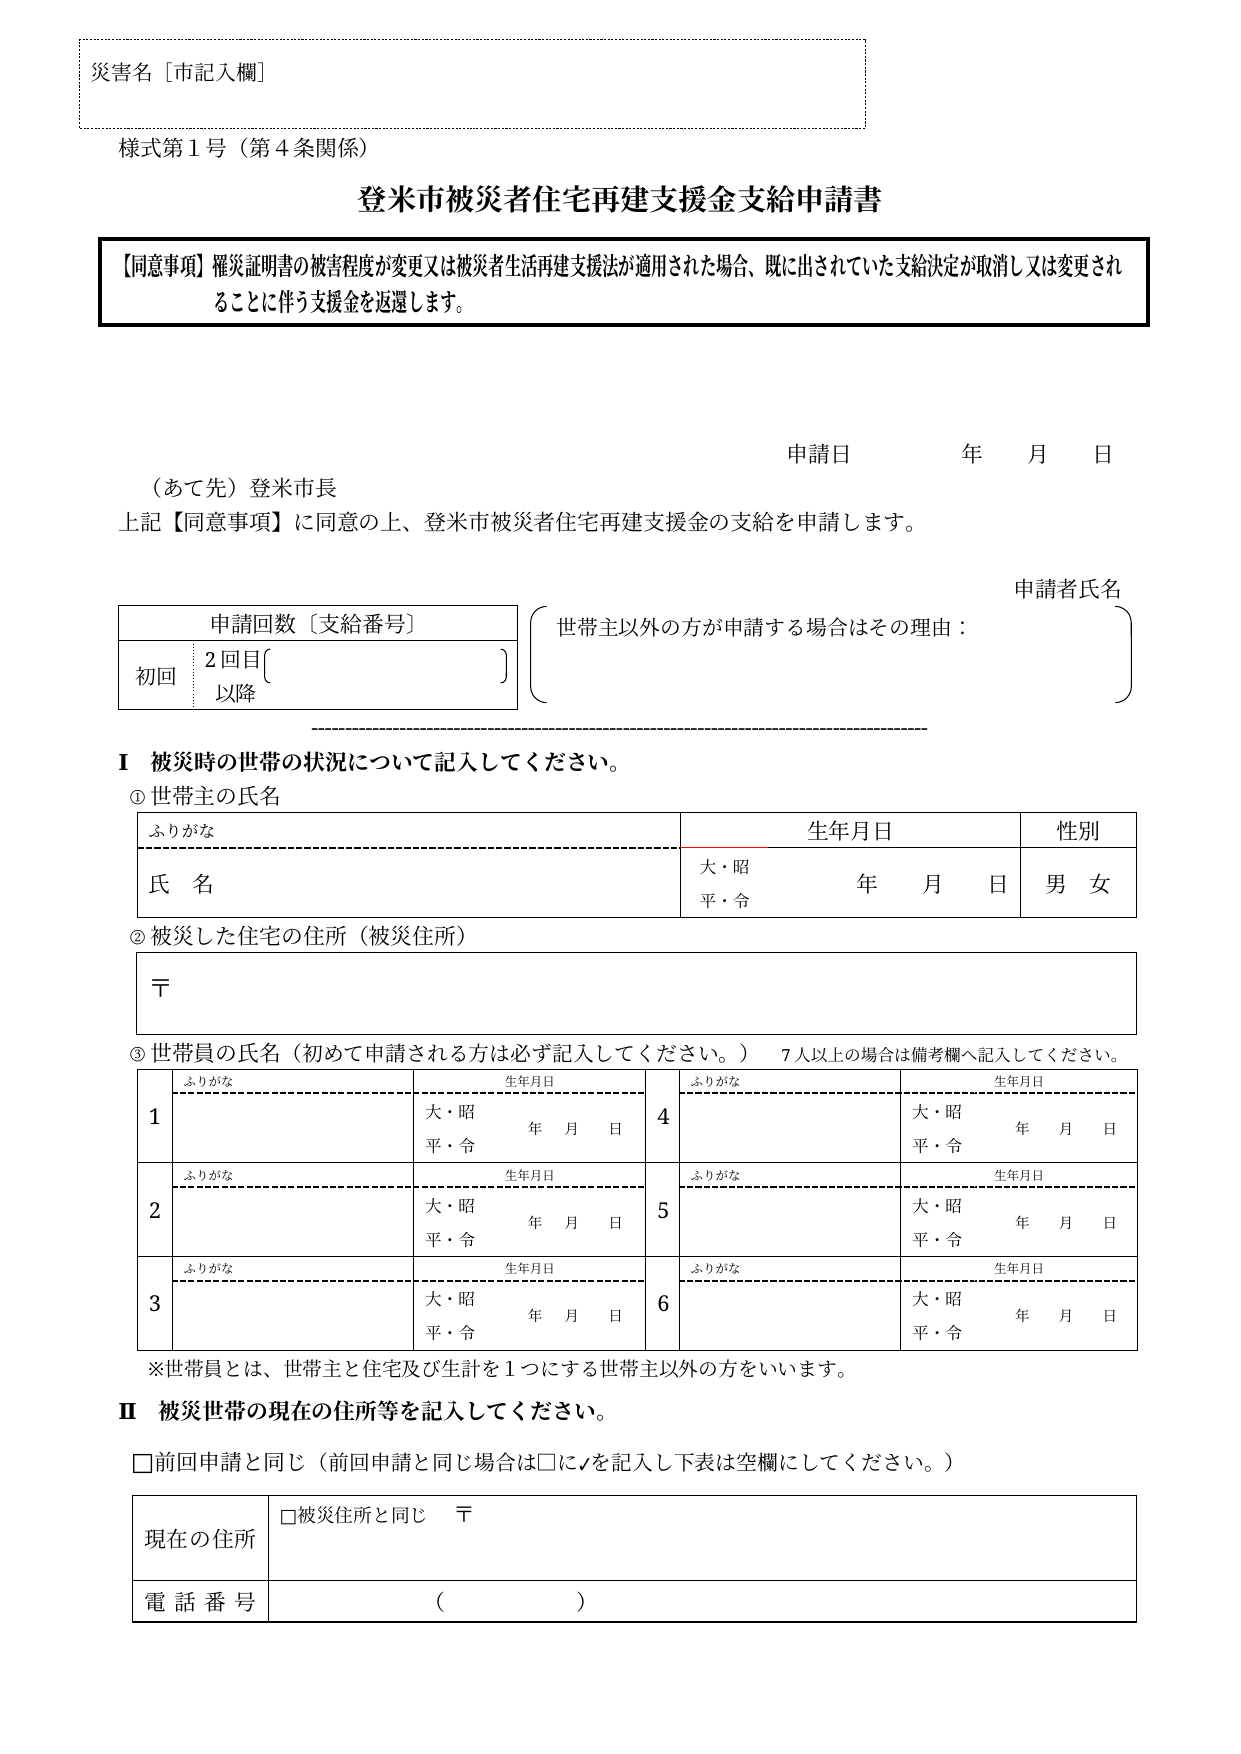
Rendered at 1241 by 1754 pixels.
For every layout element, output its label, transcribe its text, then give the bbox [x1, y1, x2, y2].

table_cell ふりがな [173, 1257, 413, 1279]
text （あて先）登米市長 [118, 469, 1122, 503]
table_cell ふりがな [680, 1163, 900, 1186]
table_cell 2回目 以降 [193, 641, 517, 709]
text Ⅰ 被災時の世帯の状況について記入してください。 [118, 744, 1122, 778]
table_cell 6 [646, 1257, 679, 1349]
text ②被災した住宅の住所（被災住所） [118, 918, 1122, 952]
text ①世帯主の氏名 [118, 778, 1122, 812]
text ※世帯員とは、世帯主と住宅及び生計を１つにする世帯主以外の方をいいます。 [118, 1351, 1122, 1384]
text 上記【同意事項】に同意の上、登米市被災者住宅再建支援金の支給を申請します。 [118, 503, 1122, 537]
text 登米市被災者住宅再建支援金支給申請書 [118, 164, 1122, 232]
table_header 〒 [137, 953, 1136, 1033]
table_cell 年 月 日 [768, 848, 1020, 917]
table_cell [680, 1092, 900, 1162]
table_header 申請回数〔支給番号〕 [119, 606, 517, 640]
text ③世帯員の氏名（初めて申請される方は必ず記入してください。） 7人以上の場合は備考欄へ記入してください。 [118, 1034, 1122, 1068]
table_cell 年 月 日 [487, 1186, 645, 1256]
table_cell 年 月 日 [487, 1280, 645, 1349]
table_cell 2 [138, 1163, 172, 1256]
table_header 性別 [1021, 813, 1136, 847]
table_header 生年月日 [901, 1070, 1137, 1092]
table_header 4 [646, 1070, 679, 1162]
table_cell 3 [138, 1257, 172, 1349]
table_cell [680, 1186, 900, 1256]
table_cell 電話番号 [133, 1581, 268, 1621]
table_cell 5 [646, 1163, 679, 1256]
text 申請者氏名 [118, 571, 1122, 605]
text 申請日 年 月 日 [118, 436, 1122, 469]
table_cell ふりがな [680, 1257, 900, 1279]
table_cell 年 月 日 [975, 1092, 1137, 1162]
table_cell 初回 [119, 641, 193, 709]
table_header ふりがな [138, 813, 680, 847]
table_cell 大・昭 平・令 [901, 1186, 974, 1256]
table_cell [680, 1280, 900, 1349]
table_cell [173, 1280, 413, 1349]
table_header 1 [138, 1070, 172, 1162]
table_cell [173, 1092, 413, 1162]
table_cell 生年月日 [901, 1163, 1137, 1186]
text 様式第１号（第４条関係） [118, 130, 1122, 164]
table_header 生年月日 [681, 813, 1020, 847]
table_cell 生年月日 [901, 1257, 1137, 1279]
table_cell 年 月 日 [487, 1092, 645, 1162]
table_header 現在の住所 [133, 1496, 268, 1580]
table_cell 大・昭 平・令 [414, 1280, 487, 1349]
table_cell 大・昭 平・令 [901, 1092, 974, 1162]
table_cell 男 女 [1021, 848, 1136, 917]
table_cell 生年月日 [414, 1257, 645, 1279]
table_header ふりがな [173, 1070, 413, 1092]
table_cell 年 月 日 [975, 1280, 1137, 1349]
table_cell 大・昭 平・令 [414, 1186, 487, 1256]
text Ⅱ 被災世帯の現在の住所等を記入してください。 [118, 1393, 1122, 1427]
table_cell 生年月日 [414, 1163, 645, 1186]
table_cell 大・昭 平・令 [414, 1092, 487, 1162]
table_cell 大・昭 平・令 [681, 848, 768, 917]
table_cell [173, 1186, 413, 1256]
table_cell ふりがな [173, 1163, 413, 1186]
table_header □被災住所と同じ 〒 [269, 1496, 1136, 1580]
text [118, 1427, 1122, 1495]
table_header 生年月日 [414, 1070, 645, 1092]
table_cell 年 月 日 [975, 1186, 1137, 1256]
table_cell 氏 名 [138, 847, 680, 917]
table_cell （ ） [269, 1581, 1136, 1621]
table_header ふりがな [680, 1070, 900, 1092]
table_cell 大・昭 平・令 [901, 1280, 974, 1349]
text ------------------------------------------------------------------------------------------- [118, 710, 1122, 744]
